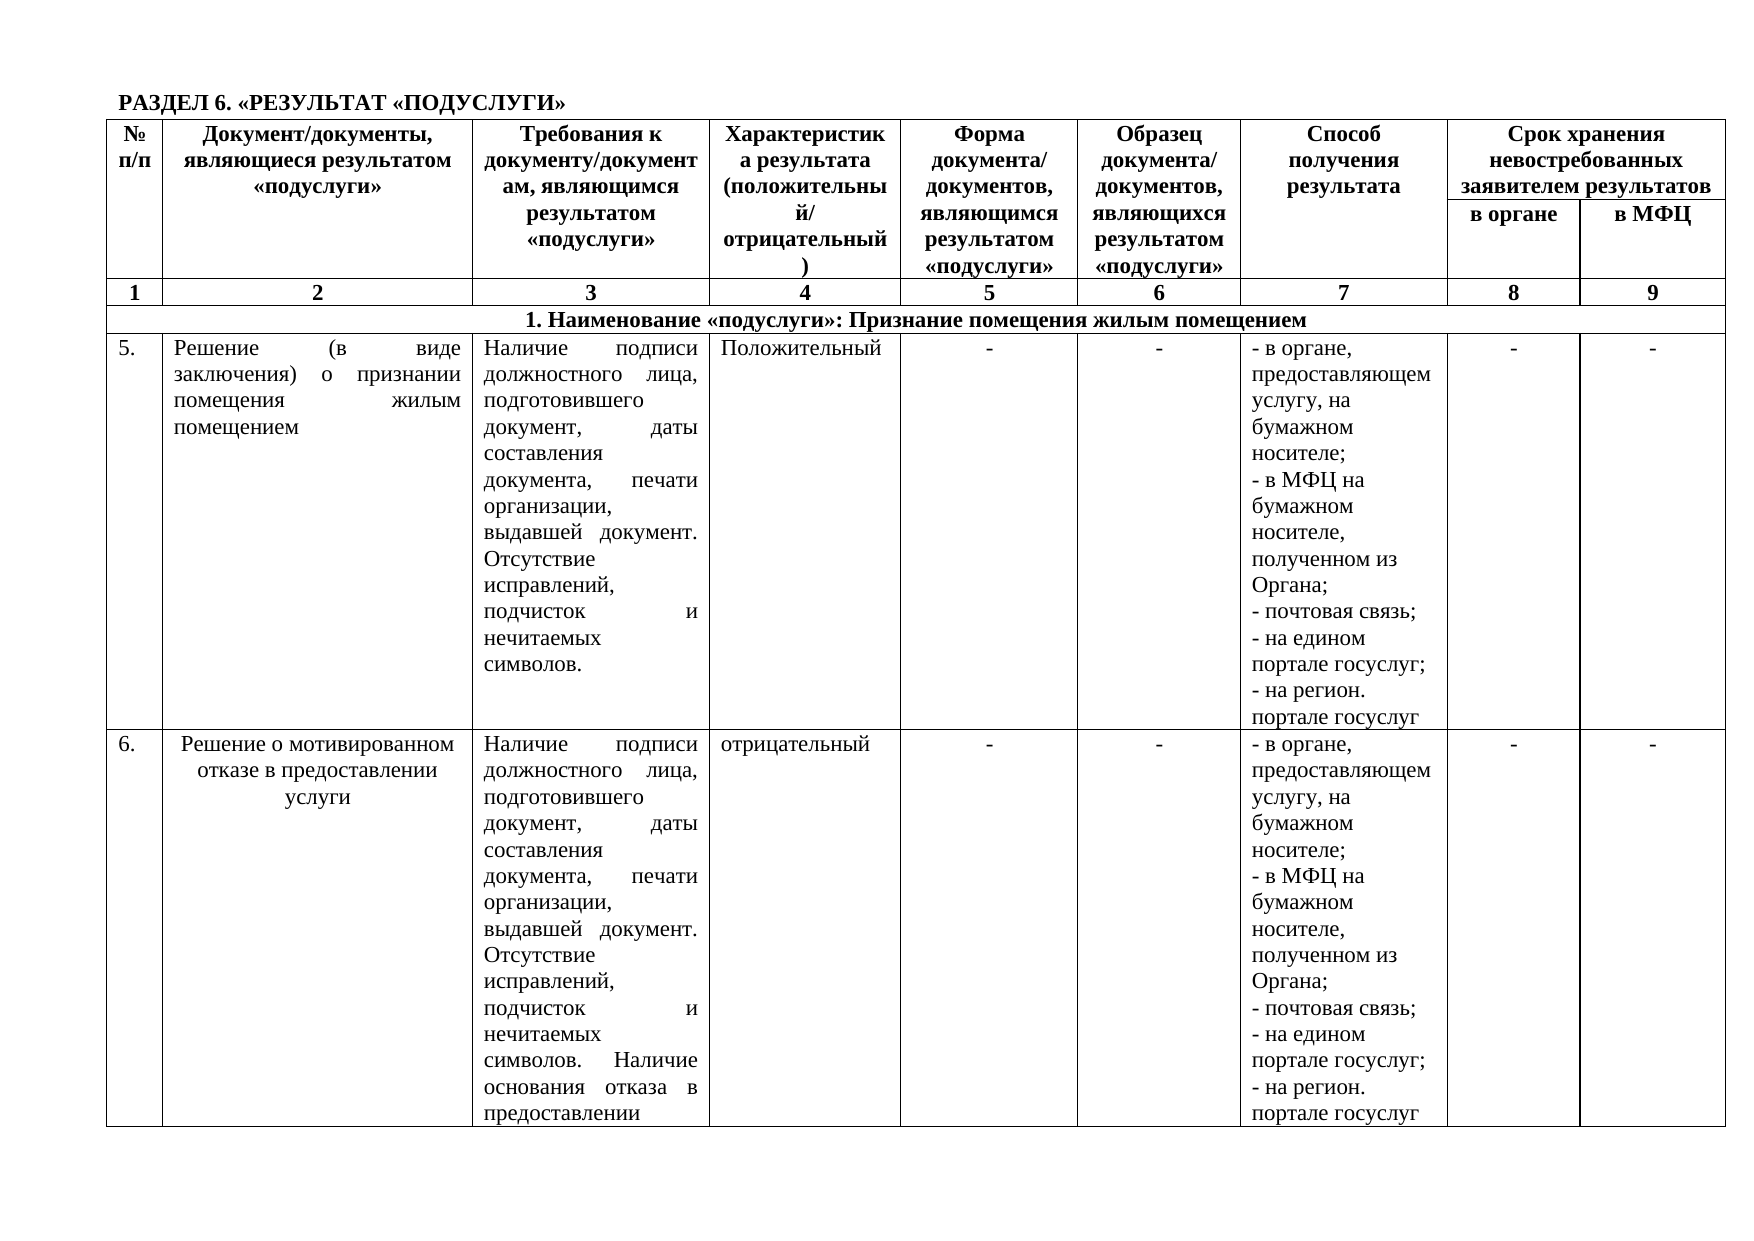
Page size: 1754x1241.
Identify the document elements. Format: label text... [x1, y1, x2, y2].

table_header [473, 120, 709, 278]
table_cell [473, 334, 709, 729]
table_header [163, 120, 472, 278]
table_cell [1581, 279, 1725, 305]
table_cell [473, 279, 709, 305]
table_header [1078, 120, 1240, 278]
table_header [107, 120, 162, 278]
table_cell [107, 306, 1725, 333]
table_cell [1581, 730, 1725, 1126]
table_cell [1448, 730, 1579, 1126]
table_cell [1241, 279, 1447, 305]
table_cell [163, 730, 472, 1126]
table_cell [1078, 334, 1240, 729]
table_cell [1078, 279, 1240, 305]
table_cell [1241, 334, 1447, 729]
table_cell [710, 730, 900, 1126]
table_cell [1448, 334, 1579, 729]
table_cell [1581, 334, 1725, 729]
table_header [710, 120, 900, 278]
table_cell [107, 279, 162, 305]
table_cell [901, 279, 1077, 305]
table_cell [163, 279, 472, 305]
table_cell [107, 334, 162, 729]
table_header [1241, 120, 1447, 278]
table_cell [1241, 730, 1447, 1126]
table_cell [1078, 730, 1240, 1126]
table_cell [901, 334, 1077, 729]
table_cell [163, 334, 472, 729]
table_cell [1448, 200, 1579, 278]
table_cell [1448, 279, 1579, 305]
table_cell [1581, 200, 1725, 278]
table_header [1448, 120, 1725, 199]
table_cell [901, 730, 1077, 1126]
subtitle РАЗДЕЛ 6. «РЕЗУЛЬТАТ «ПОДУСЛУГИ» [118, 89, 1636, 115]
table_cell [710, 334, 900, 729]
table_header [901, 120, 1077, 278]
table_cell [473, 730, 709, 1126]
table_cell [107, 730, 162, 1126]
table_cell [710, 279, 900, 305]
